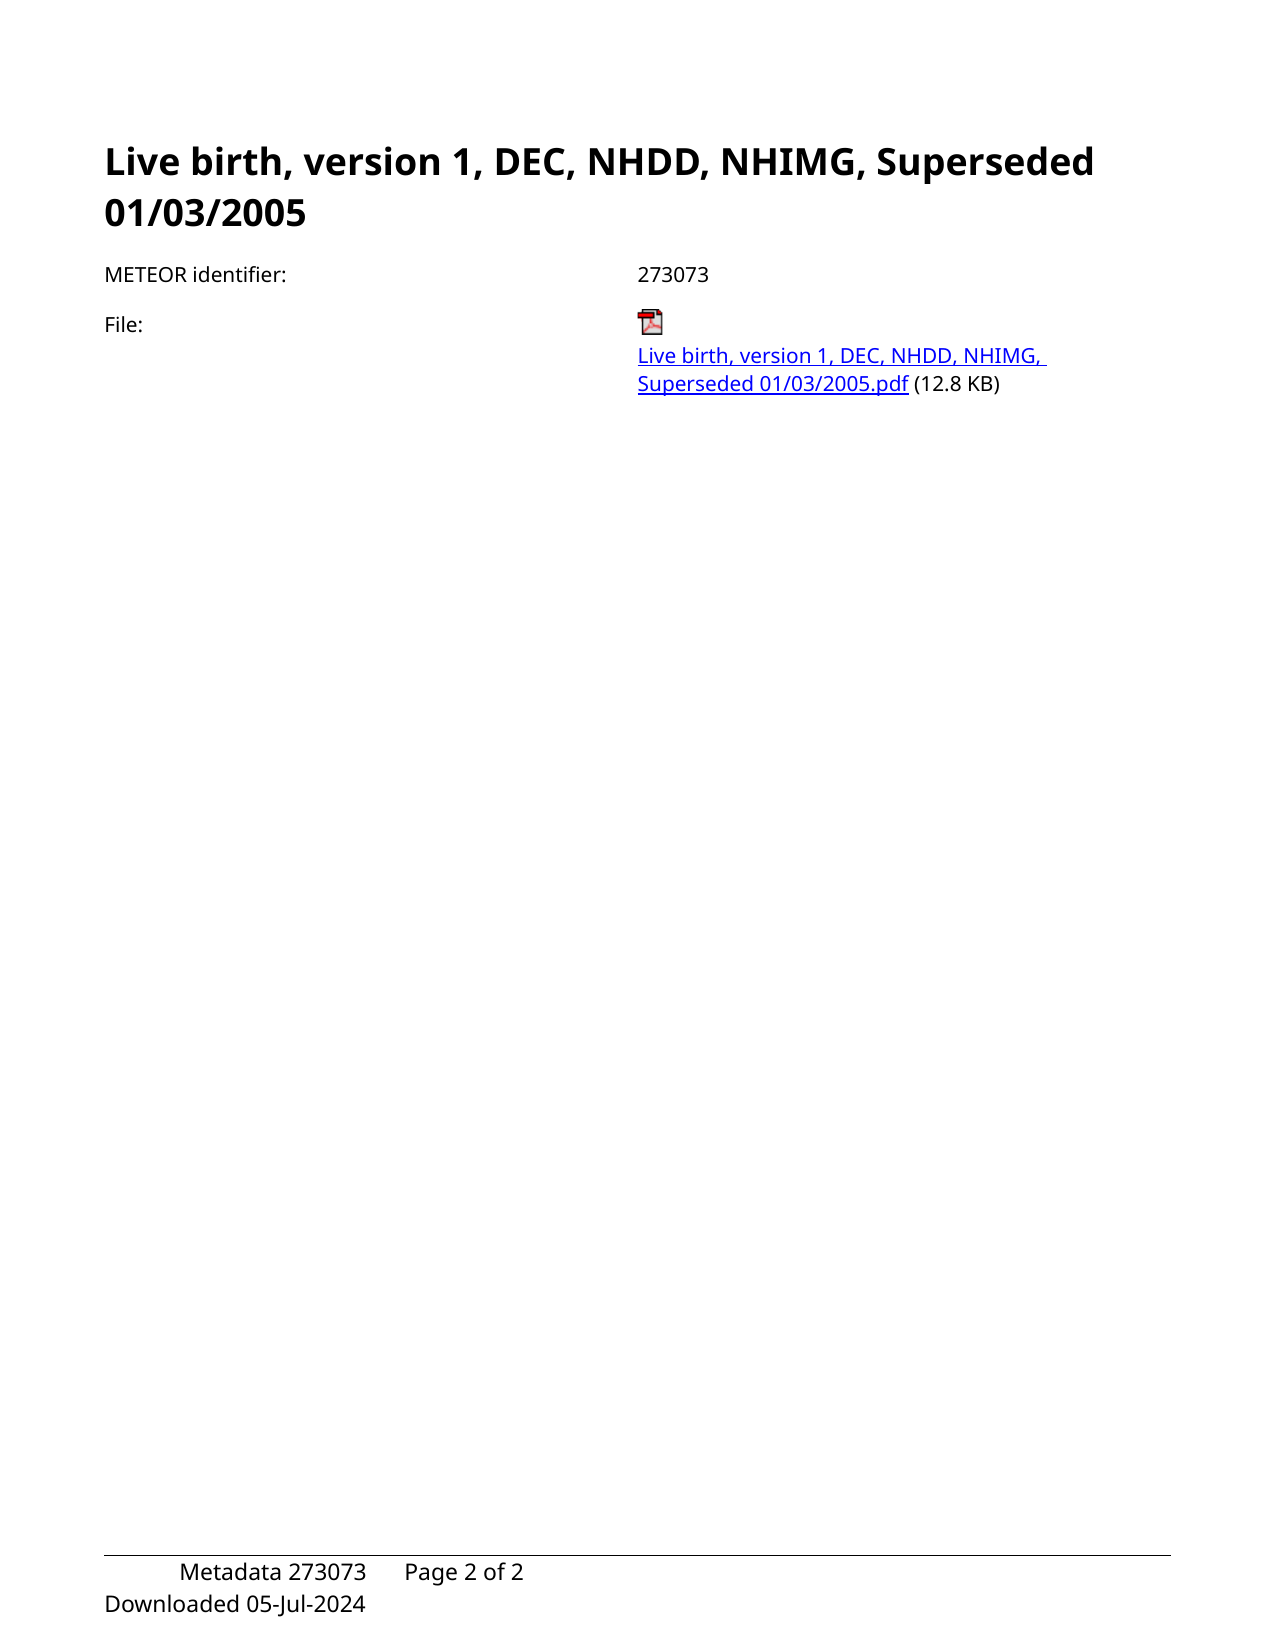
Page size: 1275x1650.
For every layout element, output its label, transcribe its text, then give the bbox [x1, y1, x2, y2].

table_header 273073 [626, 250, 1159, 299]
table_cell Live birth, version 1, DEC, NHDD, NHIMG, Superseded 01/03/2005.pdf (12.8 KB) [626, 299, 1159, 439]
subtitle Live birth, version 1, DEC, NHDD, NHIMG, Superseded 01/03/2005 [104, 135, 1171, 237]
table_header METEOR identifier: [93, 250, 626, 299]
table_cell File: [93, 299, 626, 439]
